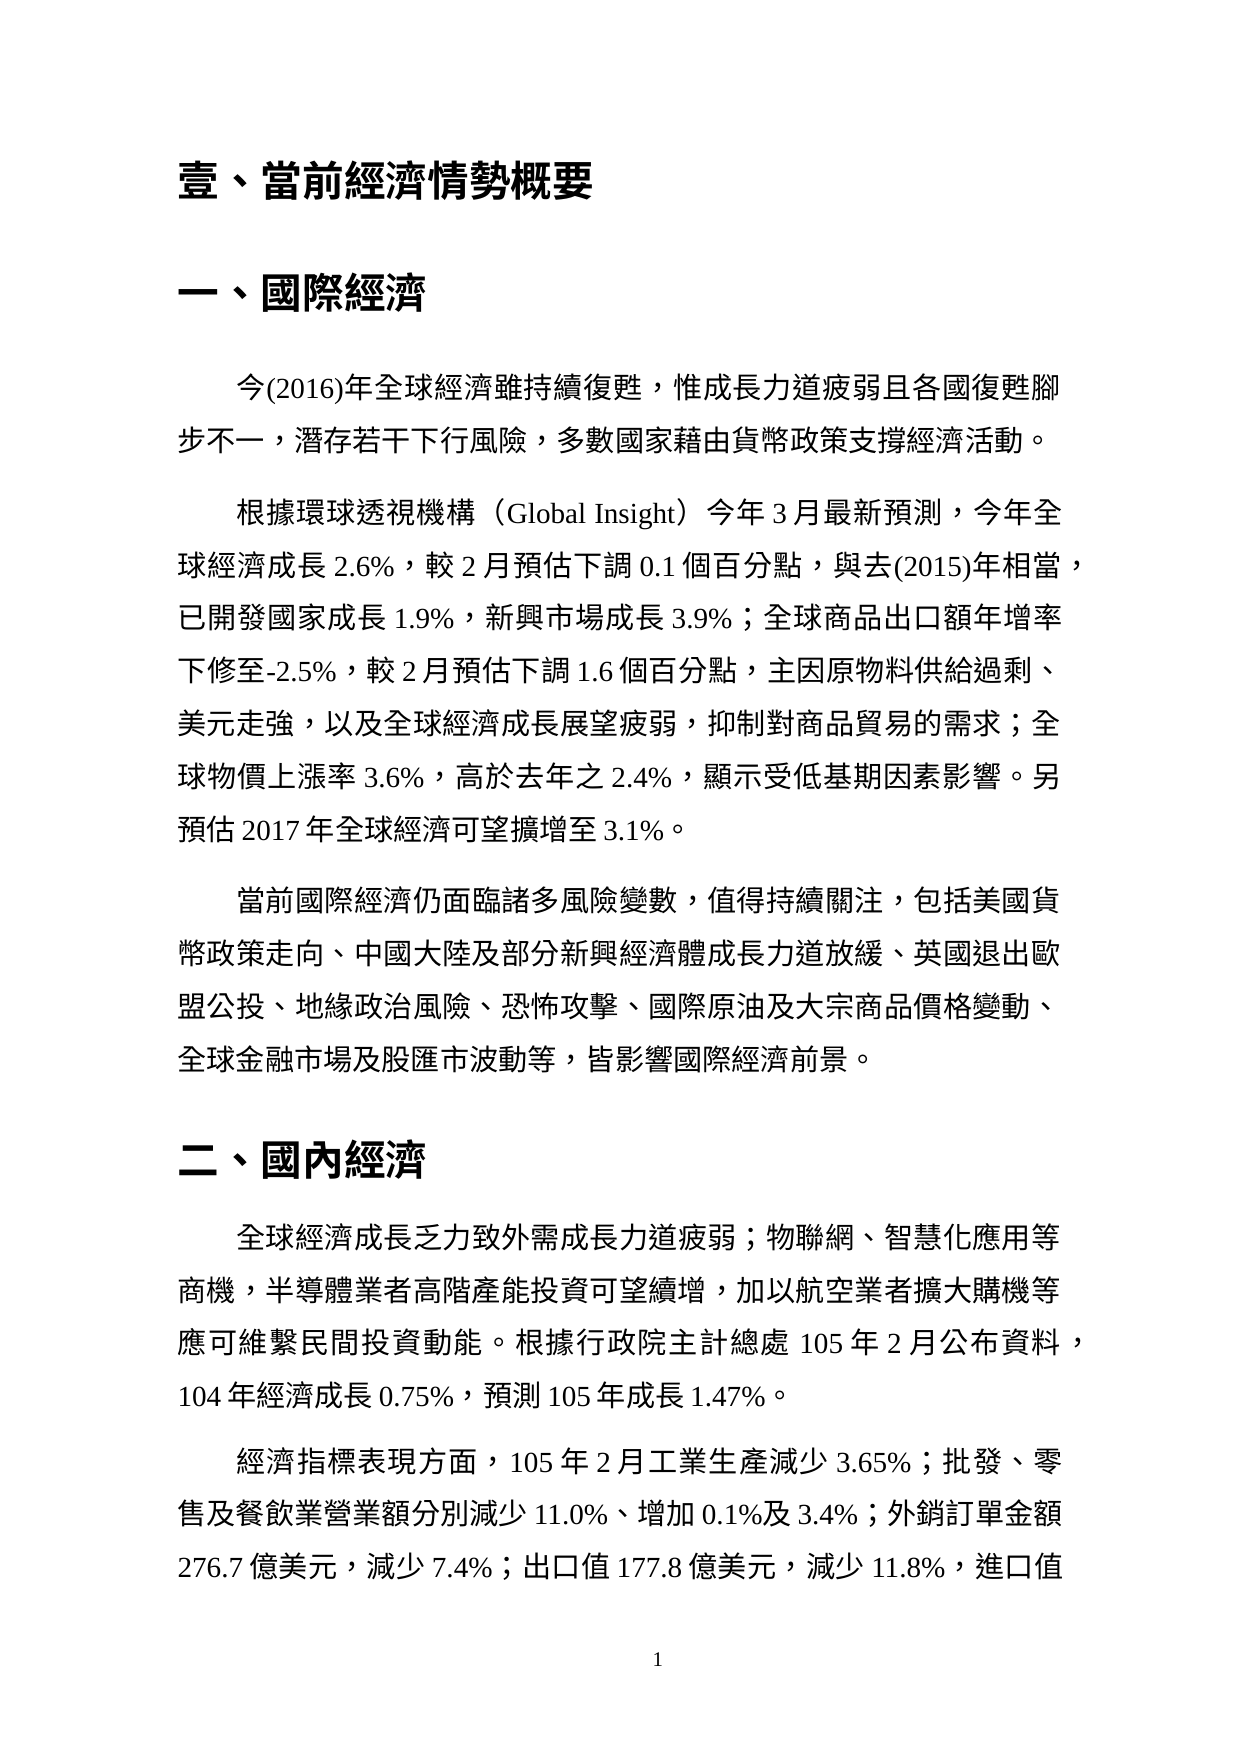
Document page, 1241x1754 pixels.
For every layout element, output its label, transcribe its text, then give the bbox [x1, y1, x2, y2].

text 全球經濟成長乏力致外需成長力道疲弱；物聯網、智慧化應用等商機，半導體業者高階產能投資可望續增，加以航空業者擴大購機等，應可維繫民間投資動能。根據行政院主計總處105年2月公布資料，104年經濟成長0.75%，預測105年成長1.47%。 [177, 1214, 1063, 1415]
text 當前國際經濟仍面臨諸多風險變數，值得持續關注，包括美國貨幣政策走向、中國大陸及部分新興經濟體成長力道放緩、英國退出歐盟公投、地緣政治風險、恐怖攻擊、國際原油及大宗商品價格變動、全球金融市場及股匯市波動等，皆影響國際經濟前景。 [177, 878, 1063, 1078]
text 壹、當前經濟情勢概要 [177, 148, 1063, 208]
text 二、國內經濟 [177, 1127, 1063, 1187]
text 根據環球透視機構（Global Insight）今年3月最新預測，今年全球經濟成長2.6%，較2月預估下調0.1個百分點，與去(2015)年相當，已開發國家成長1.9%，新興市場成長3.9%；全球商品出口額年增率下修至-2.5%，較2月預估下調1.6個百分點，主因原物料供給過剩、美元走強，以及全球經濟成長展望疲弱，抑制對商品貿易的需求；全球物價上漲率3.6%，高於去年之2.4%，顯示受低基期因素影響。另預估2017年全球經濟可望擴增至3.1%。 [177, 489, 1063, 848]
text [177, 1438, 1063, 1586]
text 一、國際經濟 [177, 261, 1063, 321]
text 今(2016)年全球經濟雖持續復甦，惟成長力道疲弱且各國復甦腳步不一，潛存若干下行風險，多數國家藉由貨幣政策支撐經濟活動。 [177, 365, 1063, 460]
